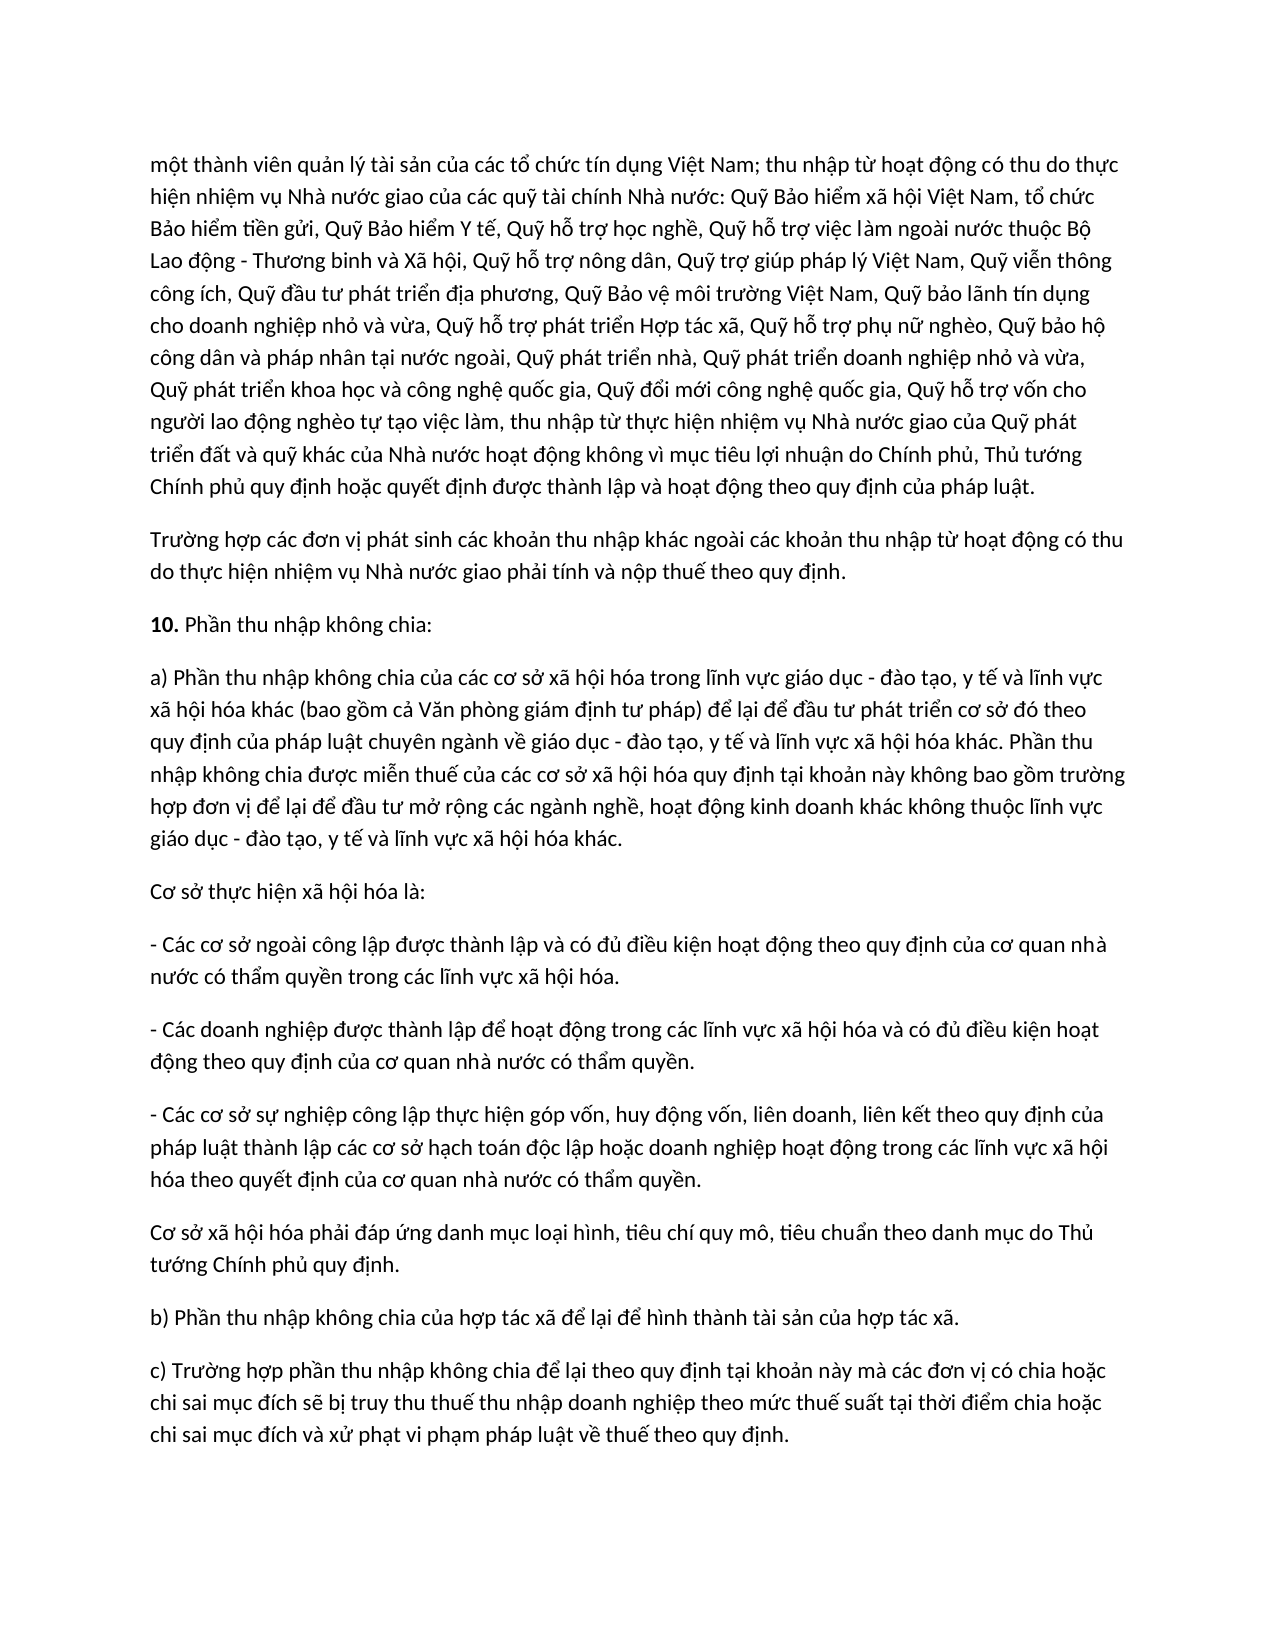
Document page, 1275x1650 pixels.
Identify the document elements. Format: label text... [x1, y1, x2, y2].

text - Các cơ sở ngoài công lập được thành lập và có đủ điều kiện hoạt động theo quy định của cơ quan nhà nước có thẩm quyền trong các lĩnh vực xã hội hóa. [150, 930, 1125, 990]
text c) Trường hợp phần thu nhập không chia để lại theo quy định tại khoản này mà các đơn vị có chia hoặc chi sai mục đích sẽ bị truy thu thuế thu nhập doanh nghiệp theo mức thuế suất tại thời điểm chia hoặc chi sai mục đích và xử phạt vi phạm pháp luật về thuế theo quy định. [150, 1356, 1125, 1448]
text - Các doanh nghiệp được thành lập để hoạt động trong các lĩnh vực xã hội hóa và có đủ điều kiện hoạt động theo quy định của cơ quan nhà nước có thẩm quyền. [150, 1015, 1125, 1076]
text b) Phần thu nhập không chia của hợp tác xã để lại để hình thành tài sản của hợp tác xã. [150, 1303, 1125, 1331]
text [150, 150, 1125, 500]
text Cơ sở xã hội hóa phải đáp ứng danh mục loại hình, tiêu chí quy mô, tiêu chuẩn theo danh mục do Thủ tướng Chính phủ quy định. [150, 1218, 1125, 1278]
text - Các cơ sở sự nghiệp công lập thực hiện góp vốn, huy động vốn, liên doanh, liên kết theo quy định của pháp luật thành lập các cơ sở hạch toán độc lập hoặc doanh nghiệp hoạt động trong các lĩnh vực xã hội hóa theo quyết định của cơ quan nhà nước có thẩm quyền. [150, 1101, 1125, 1193]
text Trường hợp các đơn vị phát sinh các khoản thu nhập khác ngoài các khoản thu nhập từ hoạt động có thu do thực hiện nhiệm vụ Nhà nước giao phải tính và nộp thuế theo quy định. [150, 525, 1125, 585]
text Cơ sở thực hiện xã hội hóa là: [150, 877, 1125, 905]
text 10. Phần thu nhập không chia: [150, 610, 1125, 638]
text a) Phần thu nhập không chia của các cơ sở xã hội hóa trong lĩnh vực giáo dục - đào tạo, y tế và lĩnh vực xã hội hóa khác (bao gồm cả Văn phòng giám định tư pháp) để lại để đầu tư phát triển cơ sở đó theo quy định của pháp luật chuyên ngành về giáo dục - đào tạo, y tế và lĩnh vực xã hội hóa khác. Phần thu nhập không chia được miễn thuế của các cơ sở xã hội hóa quy định tại khoản này không bao gồm trường hợp đơn vị để lại để đầu tư mở rộng các ngành nghề, hoạt động kinh doanh khác không thuộc lĩnh vực giáo dục - đào tạo, y tế và lĩnh vực xã hội hóa khác. [150, 663, 1125, 852]
